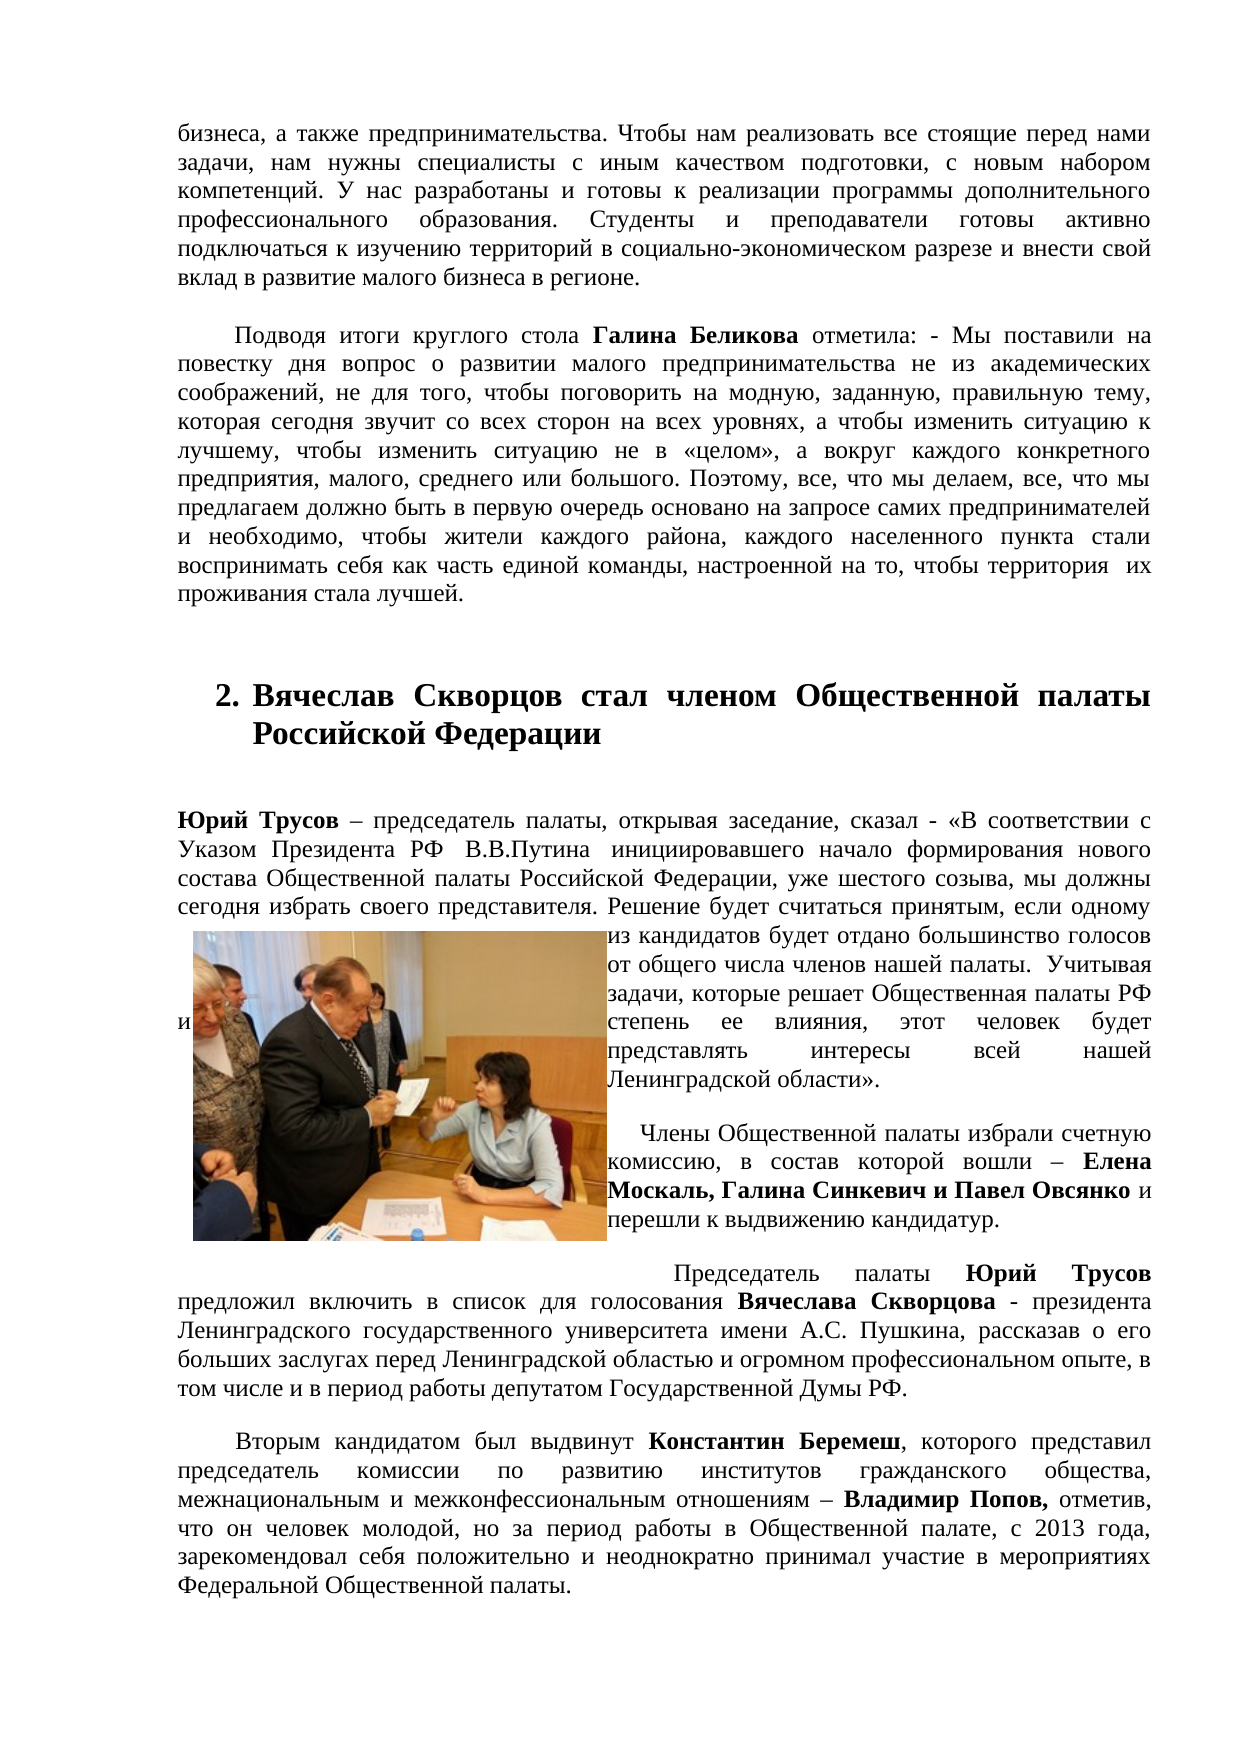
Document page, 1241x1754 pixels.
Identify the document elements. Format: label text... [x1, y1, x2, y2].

picture [193, 1233, 607, 1241]
text Члены Общественной палаты избрали счетную комиссию, в состав которой вошли – Елена Москаль, Галина Синкевич и Павел Овсянко и перешли к выдвижению кандидатур. [177, 1118, 1152, 1233]
text Юрий Трусов – председатель палаты, открывая заседание, сказал - «В соответствии с Указом Президента РФ В.В.Путина инициировавшего начало формирования нового состава Общественной палаты Российской Федерации, уже шестого созыва, мы должны сегодня избрать своего представителя. Решение будет считаться принятым, если одному из кандидатов будет отдано большинство голосов от общего числа членов нашей палаты. Учитывая задачи, которые решает Общественная палаты РФ и степень ее влияния, этот человек будет представлять интересы всей нашей Ленинградской области». [177, 805, 1152, 1093]
picture [193, 1093, 607, 1118]
list Вячеслав Скворцов стал членом Общественной палаты Российской Федерации [215, 675, 1152, 751]
text Председатель палаты Юрий Трусов предложил включить в список для голосования Вячеслава Скворцова - президента Ленинградского государственного университета имени А.С. Пушкина, рассказав о его больших заслугах перед Ленинградской областью и огромном профессиональном опыте, в том числе и в период работы депутатом Государственной Думы РФ. [177, 1258, 1152, 1401]
text Вторым кандидатом был выдвинут Константин Беремеш, которого представил председатель комиссии по развитию институтов гражданского общества, межнациональным и межконфессиональным отношениям – Владимир Попов, отметив, что он человек молодой, но за период работы в Общественной палате, с 2013 года, зарекомендовал себя положительно и неоднократно принимал участие в мероприятиях Федеральной Общественной палаты. [177, 1426, 1152, 1599]
text Подводя итоги круглого стола Галина Беликова отметила: - Мы поставили на повестку дня вопрос о развитии малого предпринимательства не из академических соображений, не для того, чтобы поговорить на модную, заданную, правильную тему, которая сегодня звучит со всех сторон на всех уровнях, а чтобы изменить ситуацию к лучшему, чтобы изменить ситуацию не в «целом», а вокруг каждого конкретного предприятия, малого, среднего или большого. Поэтому, все, что мы делаем, все, что мы предлагаем должно быть в первую очередь основано на запросе самих предпринимателей и необходимо, чтобы жители каждого района, каждого населенного пункта стали воспринимать себя как часть единой команды, настроенной на то, чтобы территория их проживания стала лучшей. [177, 320, 1152, 607]
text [177, 118, 1152, 291]
